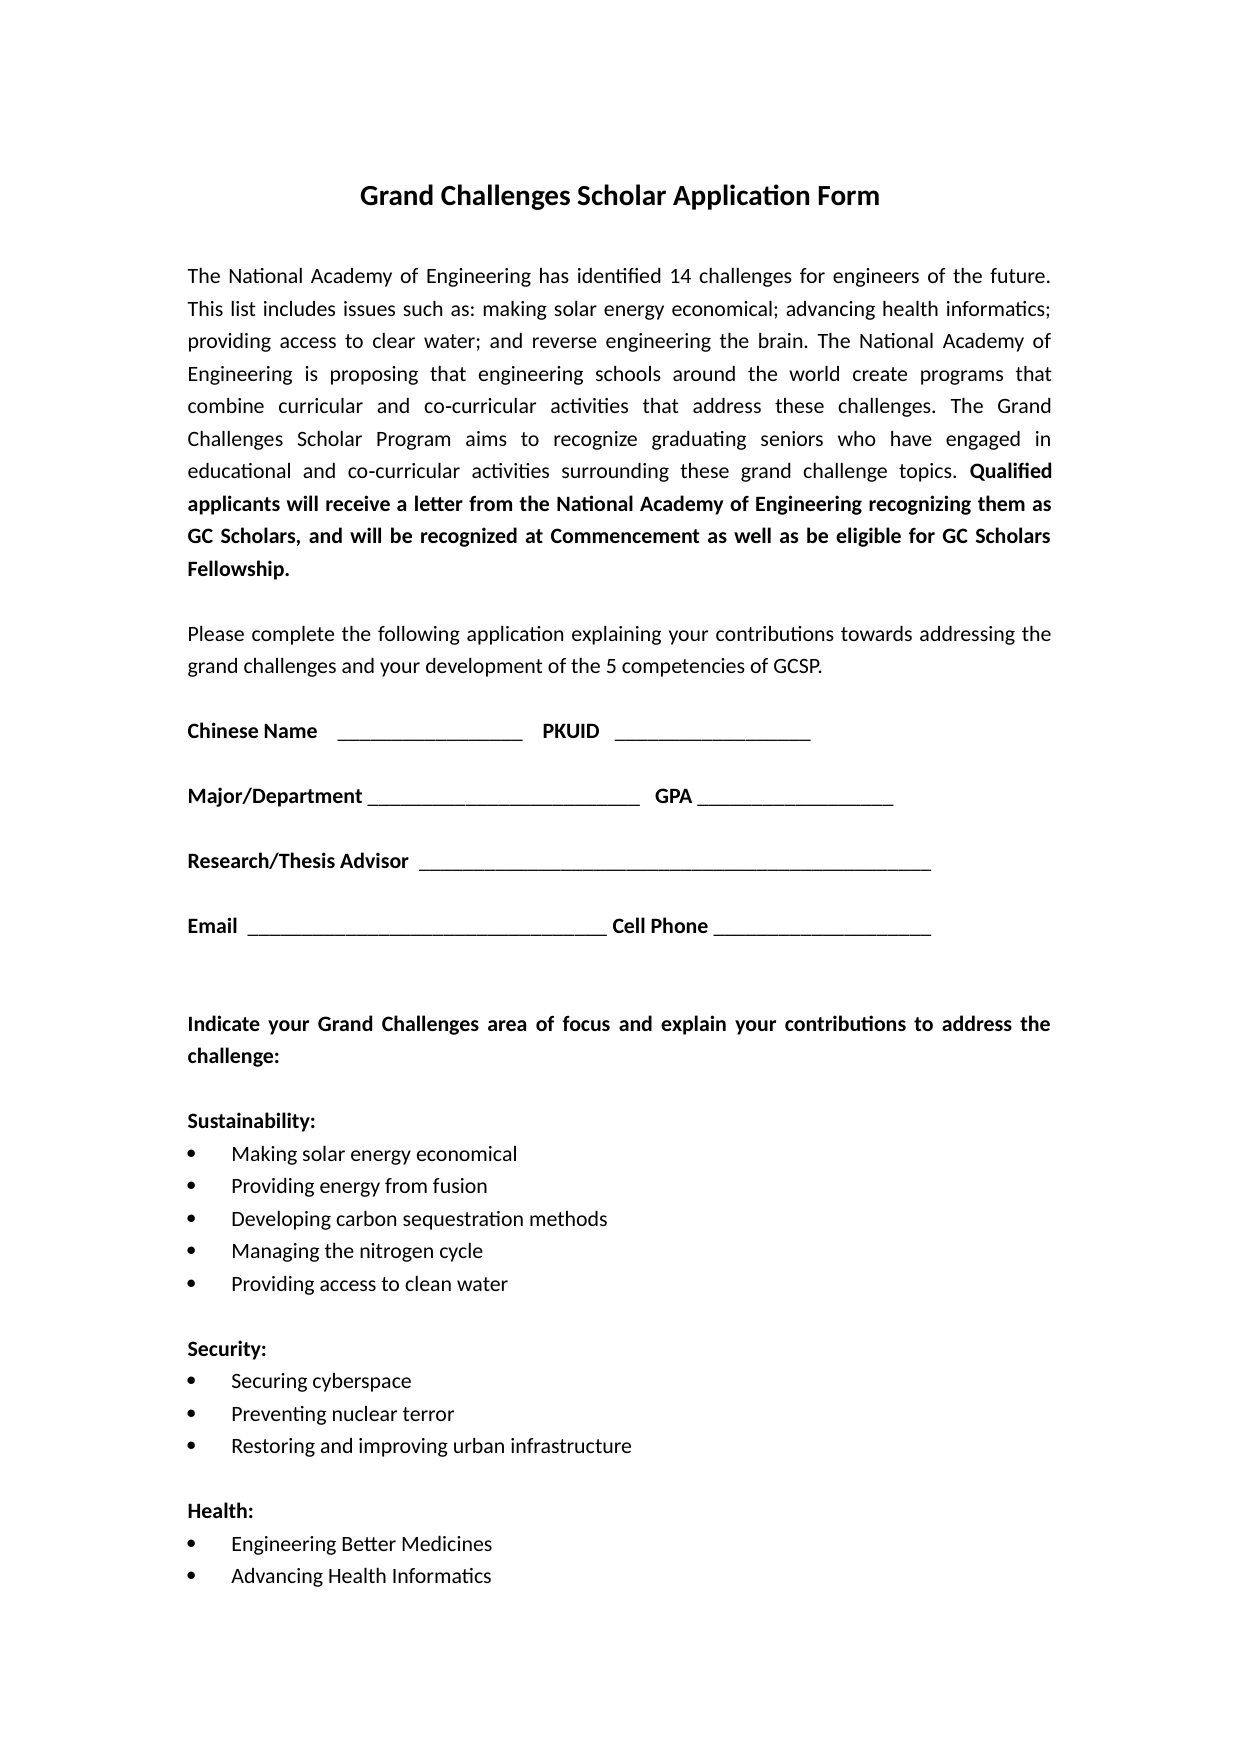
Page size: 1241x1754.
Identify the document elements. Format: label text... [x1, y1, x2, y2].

text Major/Department _________________________ GPA __________________ [187, 779, 1053, 812]
list Advancing Health Informatics [187, 1559, 1053, 1592]
text Security: [187, 1332, 1053, 1364]
text Chinese Name _________________ PKUID __________________ [187, 714, 1053, 747]
list Providing energy from fusion [187, 1169, 1053, 1202]
text Grand Challenges Scholar Application Form [187, 162, 1053, 227]
text Please complete the following application explaining your contributions towards addressing the grand challenges and your development of the 5 competencies of GCSP. [187, 617, 1053, 682]
text Research/Thesis Advisor _______________________________________________ [187, 844, 1053, 877]
text The National Academy of Engineering has identified 14 challenges for engineers of the future. This list includes issues such as: making solar energy economical; advancing health informatics; providing access to clear water; and reverse engineering the brain. The National Academy of Engineering is proposing that engineering schools around the world create programs that combine curricular and co‐curricular activities that address these challenges. The Grand Challenges Scholar Program aims to recognize graduating seniors who have engaged in educational and co‐curricular activities surrounding these grand challenge topics. Qualified applicants will receive a letter from the National Academy of Engineering recognizing them as GC Scholars, and will be recognized at Commencement as well as be eligible for GC Scholars Fellowship. [187, 259, 1053, 584]
text Email _________________________________ Cell Phone ____________________ [187, 909, 1053, 942]
text Sustainability: [187, 1104, 1053, 1137]
text Indicate your Grand Challenges area of focus and explain your contributions to address the challenge: [187, 1007, 1053, 1072]
list Managing the nitrogen cycle [187, 1234, 1053, 1267]
list Making solar energy economical [187, 1137, 1053, 1169]
list Providing access to clean water [187, 1267, 1053, 1299]
list Engineering Better Medicines [187, 1527, 1053, 1559]
text Health: [187, 1494, 1053, 1527]
list Developing carbon sequestration methods [187, 1202, 1053, 1234]
list Securing cyberspace [187, 1364, 1053, 1397]
list Preventing nuclear terror [187, 1397, 1053, 1429]
list Restoring and improving urban infrastructure [187, 1429, 1053, 1462]
